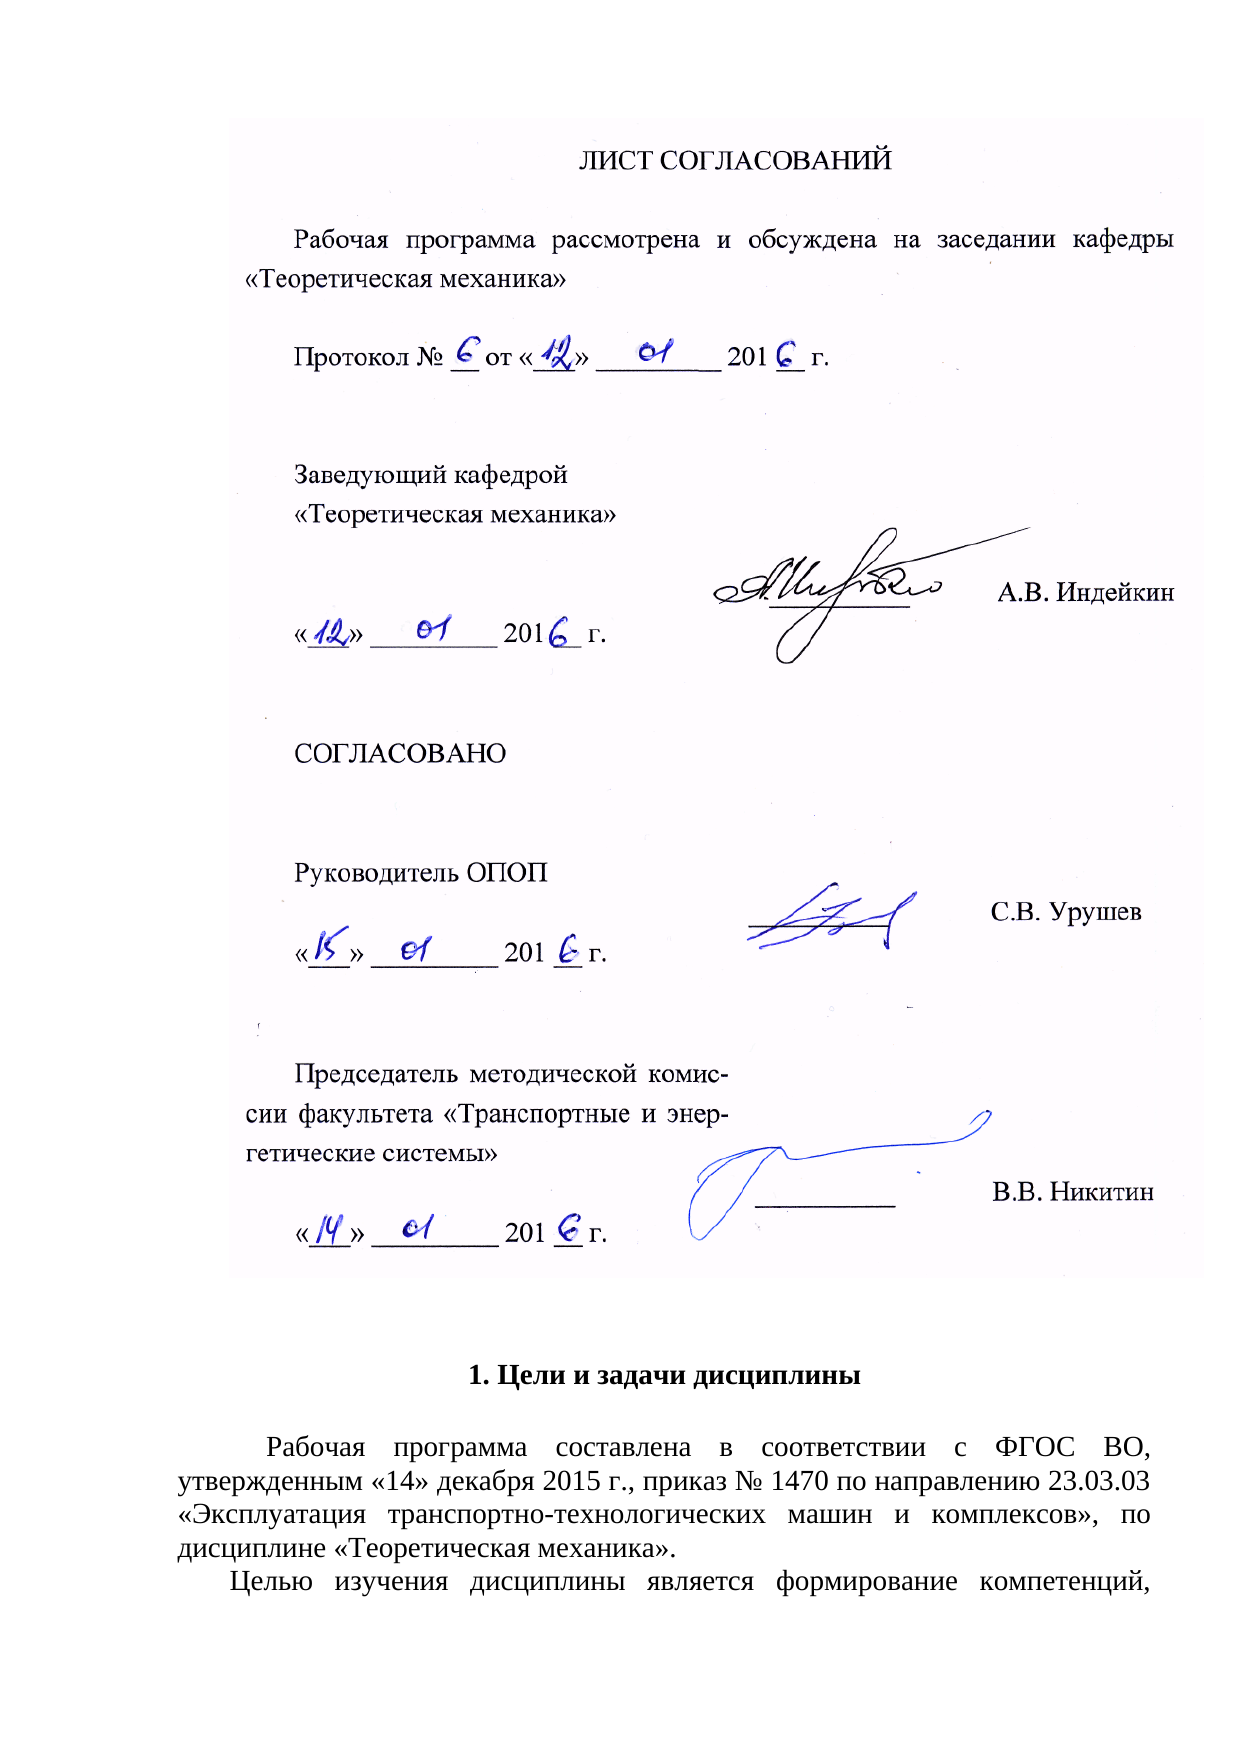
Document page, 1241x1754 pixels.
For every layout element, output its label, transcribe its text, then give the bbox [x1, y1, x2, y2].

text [177, 1563, 1152, 1597]
text Рабочая программа составлена в соответствии с ФГОС ВО, утвержденным «14» декабря 2015 г., приказ № 1470 по направлению 23.03.03 «Эксплуатация транспортно-технологических машин и комплексов», по дисциплине «Теоретическая механика». [177, 1429, 1152, 1563]
picture [229, 118, 1204, 1278]
